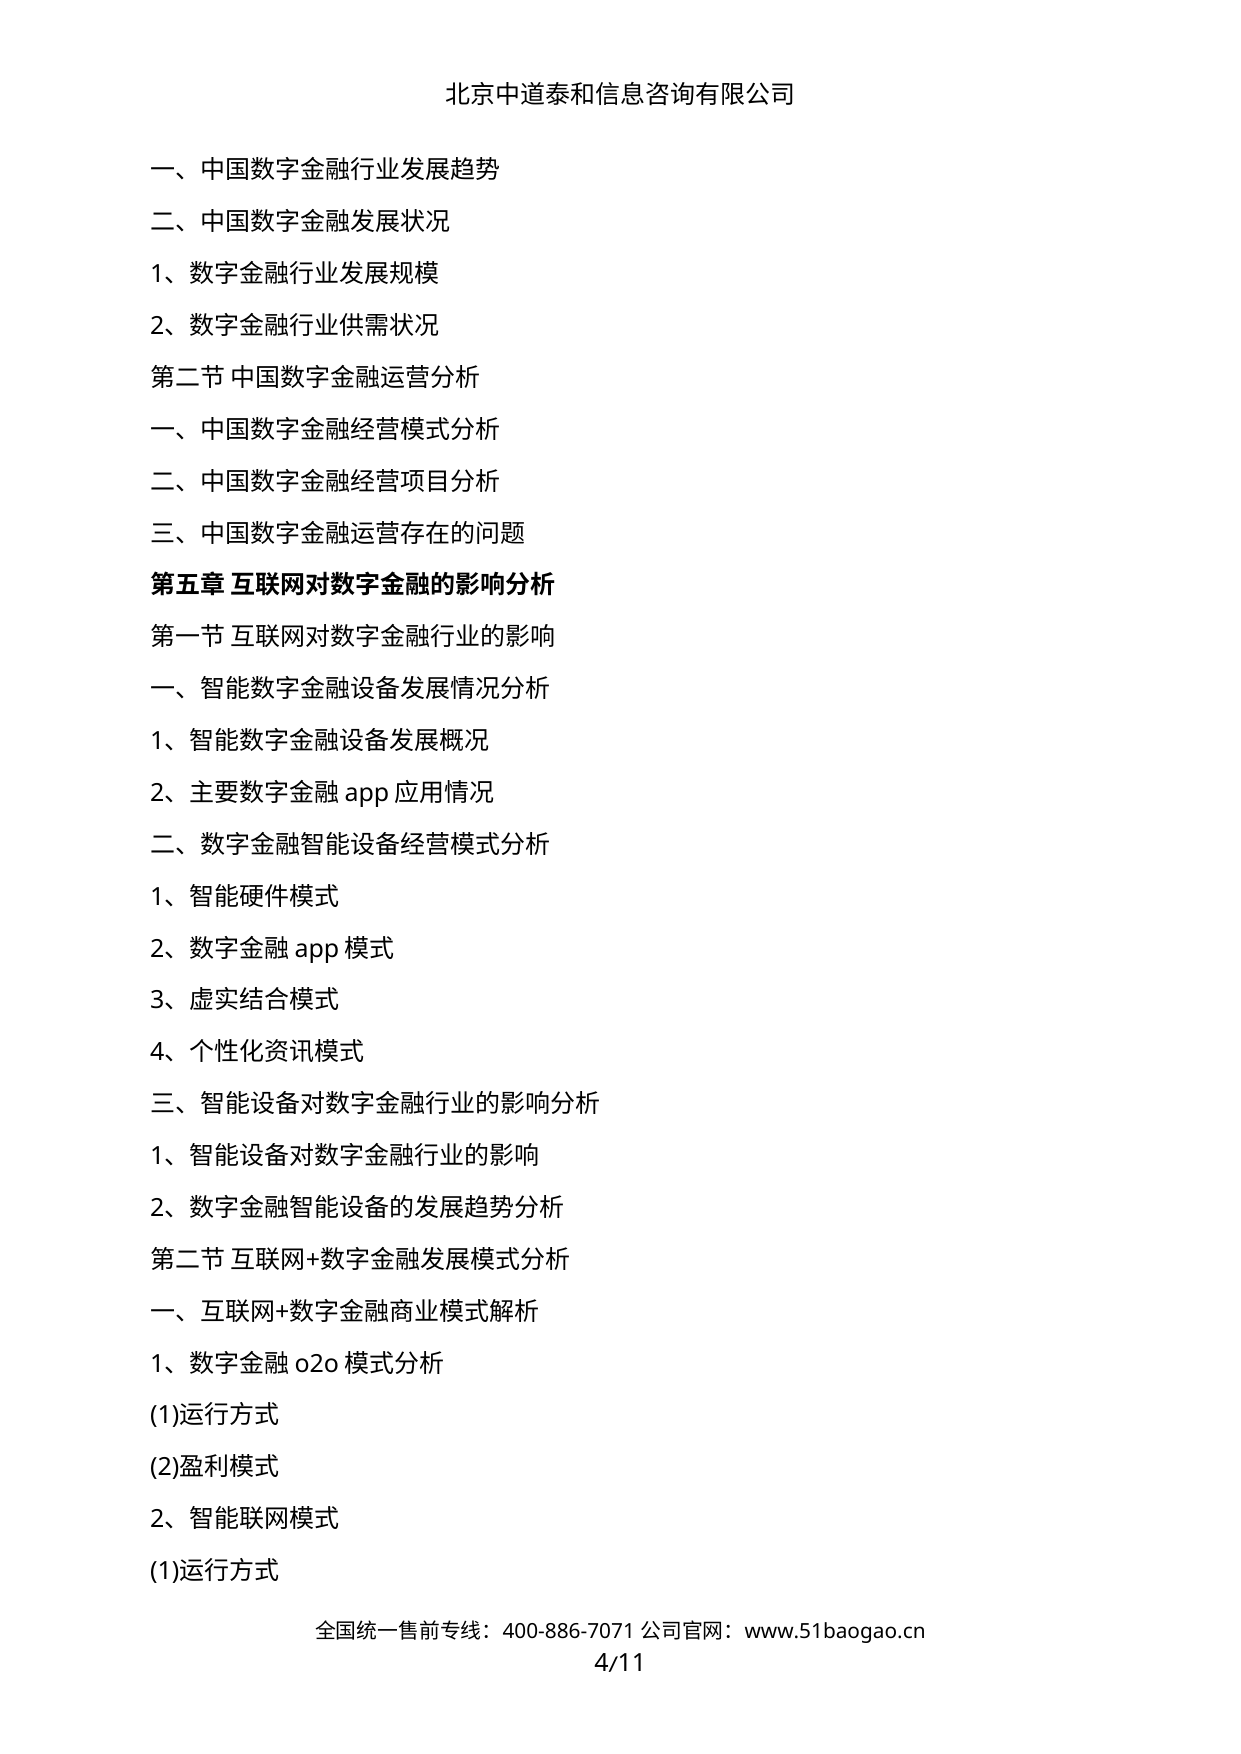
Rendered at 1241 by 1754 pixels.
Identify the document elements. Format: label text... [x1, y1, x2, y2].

text 三、中国数字金融运营存在的问题 [150, 513, 1090, 549]
text 第二节 中国数字金融运营分析 [150, 357, 1090, 394]
text 1、智能设备对数字金融行业的影响 [150, 1136, 1090, 1172]
text 2、数字金融app模式 [150, 928, 1090, 964]
text 2、数字金融智能设备的发展趋势分析 [150, 1187, 1090, 1224]
text 3、虚实结合模式 [150, 980, 1090, 1016]
text 第一节 互联网对数字金融行业的影响 [150, 617, 1090, 653]
text 1、数字金融o2o模式分析 [150, 1343, 1090, 1379]
text 一、互联网+数字金融商业模式解析 [150, 1291, 1090, 1327]
text 三、智能设备对数字金融行业的影响分析 [150, 1084, 1090, 1120]
text (2)盈利模式 [150, 1447, 1090, 1483]
text 一、智能数字金融设备发展情况分析 [150, 669, 1090, 705]
text 二、中国数字金融发展状况 [150, 202, 1090, 238]
text 第五章 互联网对数字金融的影响分析 [150, 565, 1090, 601]
text 一、中国数字金融行业发展趋势 [150, 150, 1090, 186]
text 1、数字金融行业发展规模 [150, 254, 1090, 290]
text 4、个性化资讯模式 [150, 1032, 1090, 1068]
text 2、智能联网模式 [150, 1499, 1090, 1535]
text 一、中国数字金融经营模式分析 [150, 409, 1090, 446]
text (1)运行方式 [150, 1395, 1090, 1431]
text 第二节 互联网+数字金融发展模式分析 [150, 1239, 1090, 1276]
text 二、数字金融智能设备经营模式分析 [150, 824, 1090, 861]
text 2、数字金融行业供需状况 [150, 306, 1090, 342]
text 1、智能数字金融设备发展概况 [150, 721, 1090, 757]
text (1)运行方式 [150, 1551, 1090, 1587]
text 2、主要数字金融app应用情况 [150, 772, 1090, 809]
text 1、智能硬件模式 [150, 876, 1090, 912]
text 二、中国数字金融经营项目分析 [150, 461, 1090, 497]
